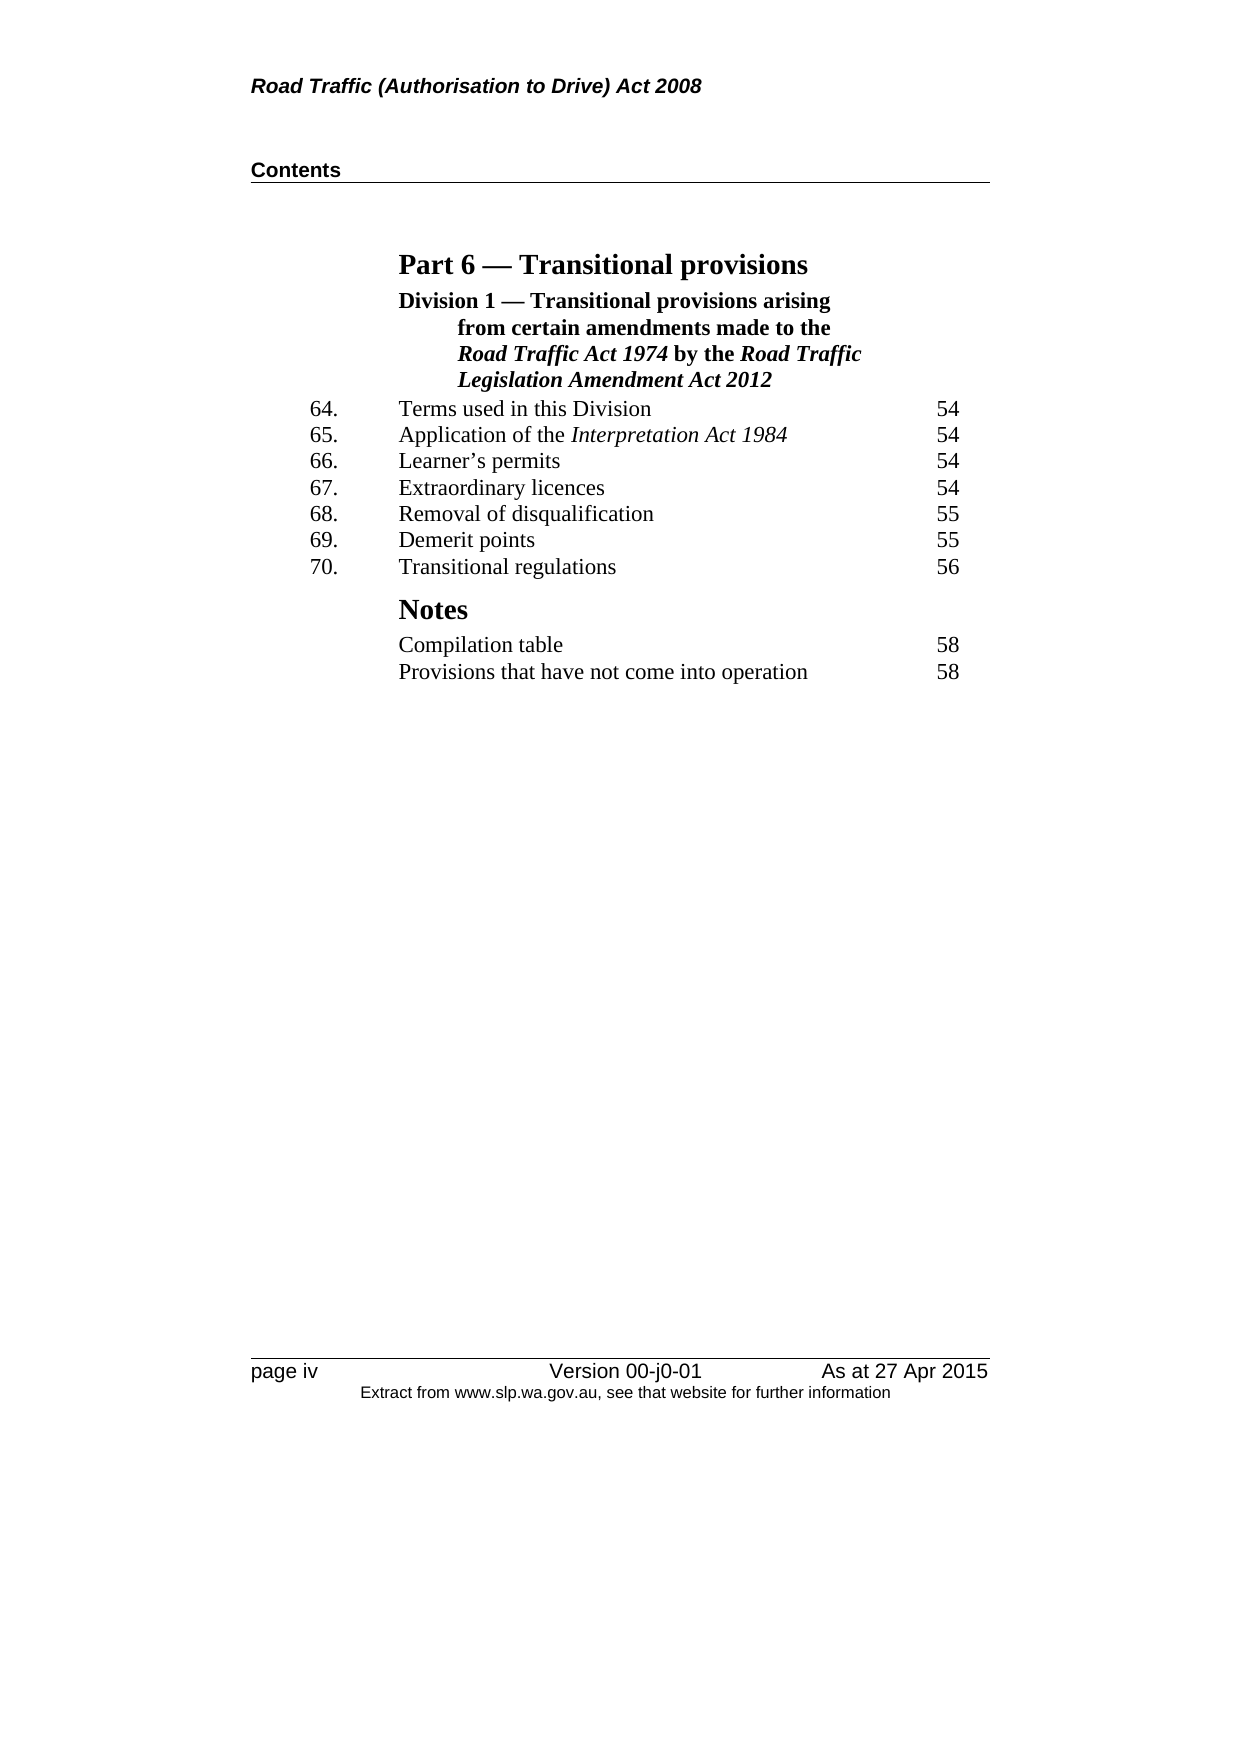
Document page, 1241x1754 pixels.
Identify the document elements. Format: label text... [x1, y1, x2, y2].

text Compilation table 58 [309, 632, 872, 658]
text 69. Demerit points 55 [309, 527, 872, 553]
text Part 6 — Transitional provisions [398, 247, 872, 281]
text 68. Removal of disqualification 55 [309, 500, 872, 527]
text 64. Terms used in this Division 54 [309, 395, 872, 421]
text Notes [398, 592, 872, 625]
text 67. Extraordinary licences 54 [309, 474, 872, 500]
text Division 1 — Transitional provisions arising from certain amendments made to the Road Traffic Act 1974 by the Road Traffic Legislation Amendment Act 2012 [398, 287, 872, 393]
text 70. Transitional regulations 56 [309, 553, 872, 579]
text 66. Learner’s permits 54 [309, 447, 872, 474]
text Provisions that have not come into operation 58 [309, 658, 872, 684]
text 65. Application of the Interpretation Act 1984 54 [309, 421, 872, 447]
